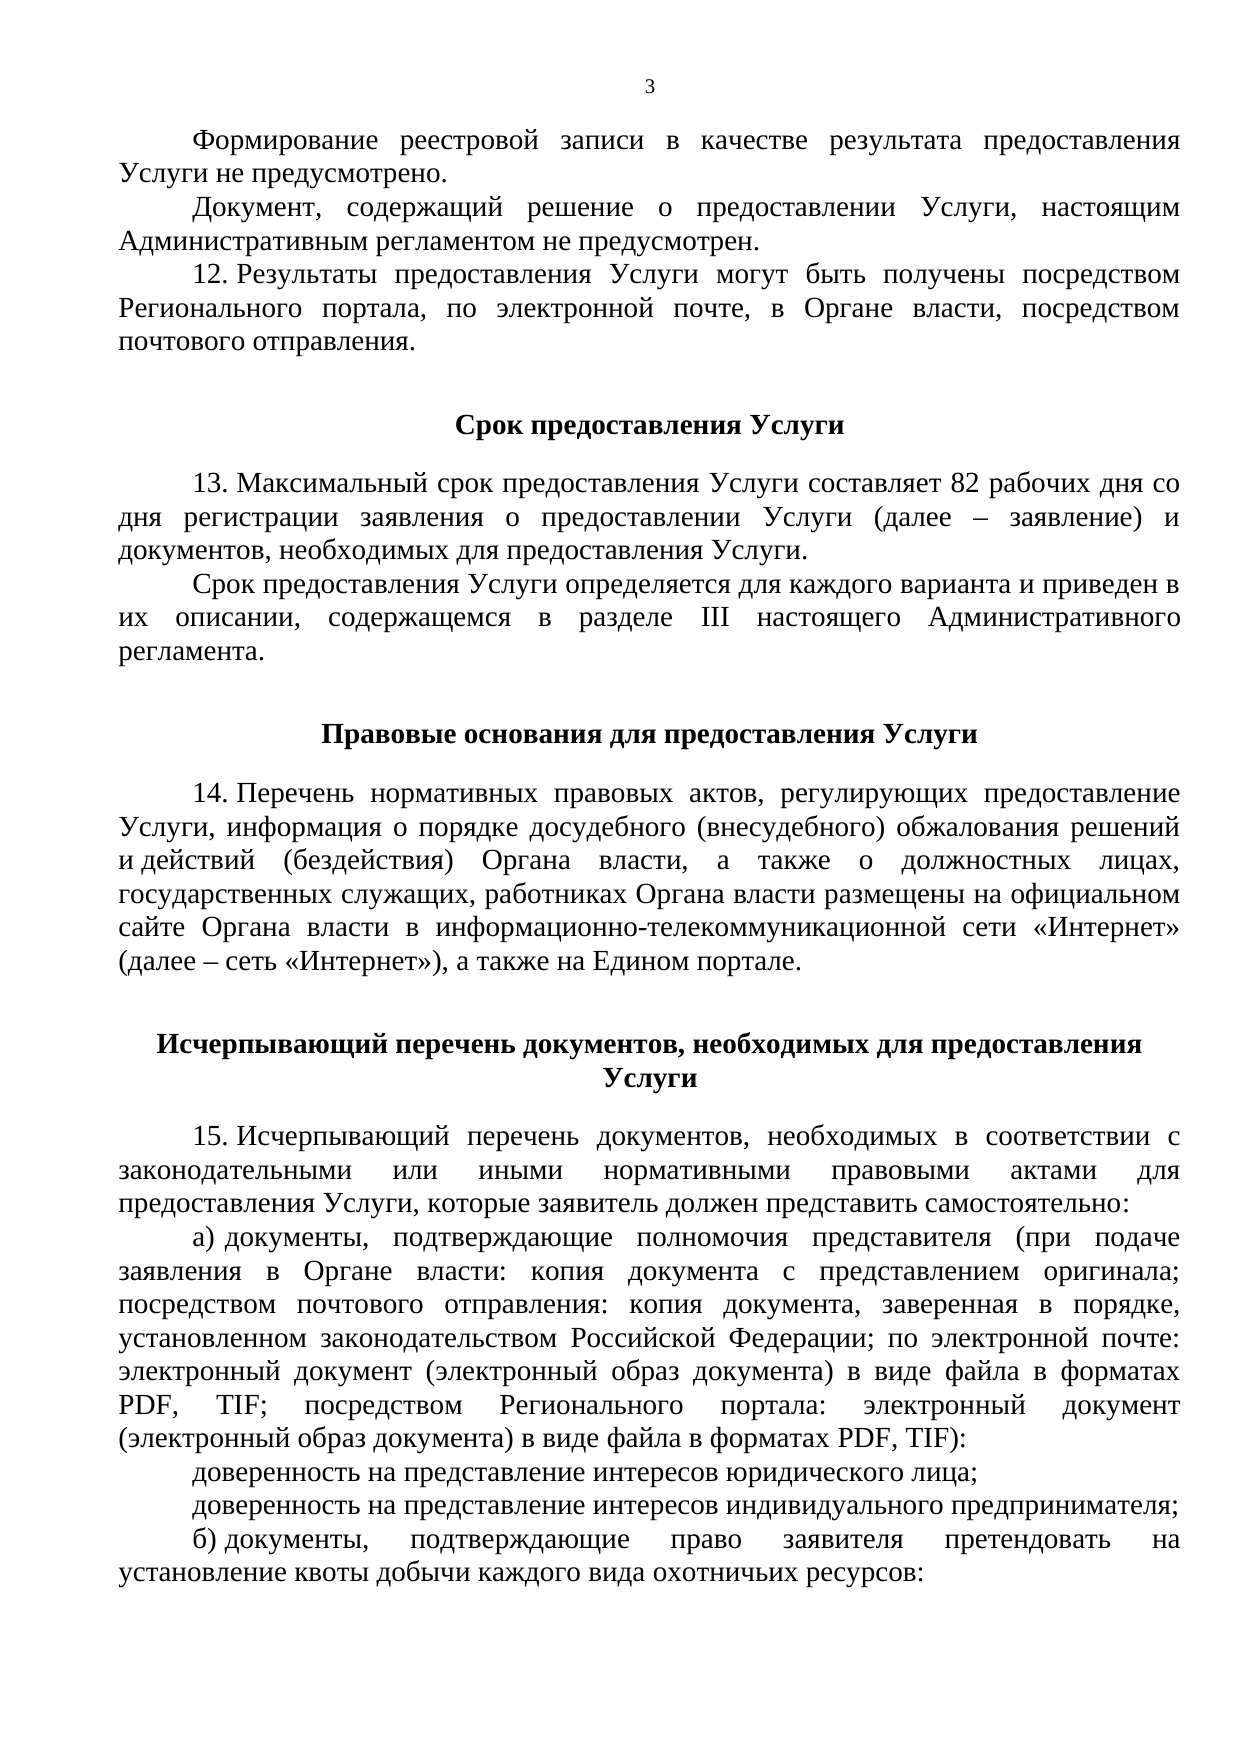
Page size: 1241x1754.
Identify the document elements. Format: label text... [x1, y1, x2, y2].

text доверенность на представление интересов юридического лица; [118, 1454, 1181, 1487]
list документы, подтверждающие право заявителя претендовать на установление квоты добычи каждого вида охотничьих ресурсов: [118, 1521, 1181, 1588]
list Максимальный срок предоставления Услуги составляет 82 рабочих дня со дня регистрации заявления о предоставлении Услуги (далее – заявление) и документов, необходимых для предоставления Услуги. [118, 465, 1181, 566]
list документы, подтверждающие полномочия представителя (при подаче заявления в Органе власти: копия документа с представлением оригинала; посредством почтового отправления: копия документа, заверенная в порядке, установленном законодательством Российской Федерации; по электронной почте: электронный документ (электронный образ документа) в виде файла в форматах PDF, TIF; посредством Регионального портала: электронный документ (электронный образ документа) в виде файла в форматах PDF, TIF): [118, 1219, 1181, 1454]
list Исчерпывающий перечень документов, необходимых в соответствии с законодательными или иными нормативными правовыми актами для предоставления Услуги, которые заявитель должен представить самостоятельно: [118, 1118, 1181, 1219]
text Срок предоставления Услуги определяется для каждого варианта и приведен в их описании, содержащемся в разделе III настоящего Административного регламента. [118, 566, 1181, 667]
text Исчерпывающий перечень документов, необходимых для предоставления Услуги [118, 1026, 1181, 1093]
text доверенность на представление интересов индивидуального предпринимателя; [118, 1487, 1181, 1521]
text Документ, содержащий решение о предоставлении Услуги, настоящим Административным регламентом не предусмотрен. [118, 189, 1181, 256]
text Правовые основания для предоставления Услуги [118, 717, 1181, 750]
list Результаты предоставления Услуги могут быть получены посредством Регионального портала, по электронной почте, в Органе власти, посредством почтового отправления. [118, 256, 1181, 357]
text Формирование реестровой записи в качестве результата предоставления Услуги не предусмотрено. [118, 122, 1181, 189]
text Срок предоставления Услуги [118, 407, 1181, 440]
list Перечень нормативных правовых актов, регулирующих предоставление Услуги, информация о порядке досудебного (внесудебного) обжалования решений и действий (бездействия) Органа власти, а также о должностных лицах, государственных служащих, работниках Органа власти размещены на официальном сайте Органа власти в информационно-телекоммуникационной сети «Интернет» (далее – сеть «Интернет»), а также на Едином портале. [118, 775, 1181, 976]
